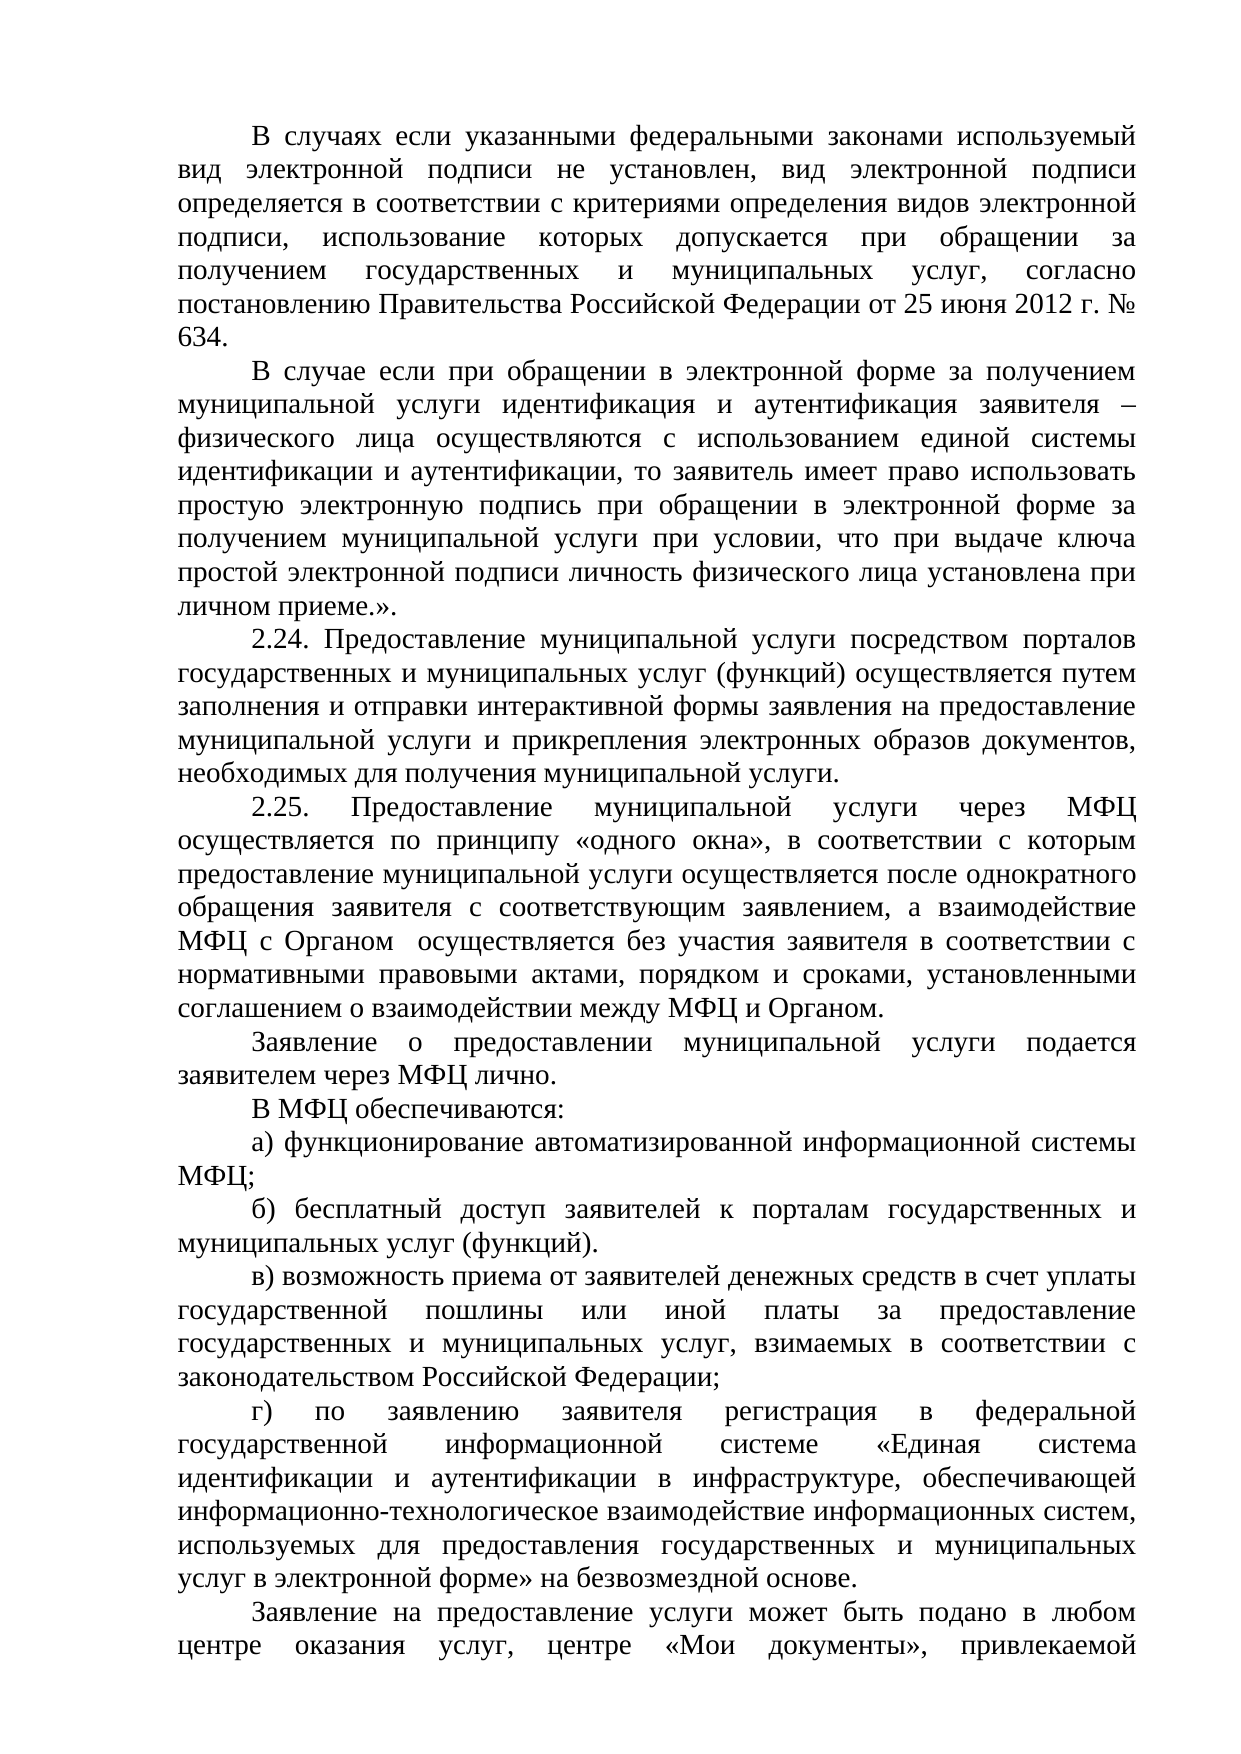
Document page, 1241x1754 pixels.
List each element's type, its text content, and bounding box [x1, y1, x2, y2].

text в) возможность приема от заявителей денежных средств в счет уплаты государственной пошлины или иной платы за предоставление государственных и муниципальных услуг, взимаемых в соответствии с законодательством Российской Федерации; [177, 1258, 1137, 1393]
text г) по заявлению заявителя регистрация в федеральной государственной информационной системе «Единая система идентификации и аутентификации в инфраструктуре, обеспечивающей информационно-технологическое взаимодействие информационных систем, используемых для предоставления государственных и муниципальных услуг в электронной форме» на безвозмездной основе. [177, 1393, 1137, 1594]
text 2.24. Предоставление муниципальной услуги посредством порталов государственных и муниципальных услуг (функций) осуществляется путем заполнения и отправки интерактивной формы заявления на предоставление муниципальной услуги и прикрепления электронных образов документов, необходимых для получения муниципальной услуги. [177, 621, 1137, 789]
text 2.25. Предоставление муниципальной услуги через МФЦ осуществляется по принципу «одного окна», в соответствии с которым предоставление муниципальной услуги осуществляется после однократного обращения заявителя с соответствующим заявлением, а взаимодействие МФЦ с Органом осуществляется без участия заявителя в соответствии с нормативными правовыми актами, порядком и сроками, установленными соглашением о взаимодействии между МФЦ и Органом. [177, 789, 1137, 1024]
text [177, 1594, 1137, 1661]
text В случаях если указанными федеральными законами используемый вид электронной подписи не установлен, вид электронной подписи определяется в соответствии с критериями определения видов электронной подписи, использование которых допускается при обращении за получением государственных и муниципальных услуг, согласно постановлению Правительства Российской Федерации от 25 июня 2012 г. № 634. [177, 118, 1137, 353]
text Заявление о предоставлении муниципальной услуги подается заявителем через МФЦ лично. [177, 1024, 1137, 1091]
text В случае если при обращении в электронной форме за получением муниципальной услуги идентификация и аутентификация заявителя – физического лица осуществляются с использованием единой системы идентификации и аутентификации, то заявитель имеет право использовать простую электронную подпись при обращении в электронной форме за получением муниципальной услуги при условии, что при выдаче ключа простой электронной подписи личность физического лица установлена при личном приеме.». [177, 353, 1137, 621]
text В МФЦ обеспечиваются: [177, 1091, 1137, 1124]
text а) функционирование автоматизированной информационной системы МФЦ; [177, 1124, 1137, 1191]
text б) бесплатный доступ заявителей к порталам государственных и муниципальных услуг (функций). [177, 1191, 1137, 1258]
